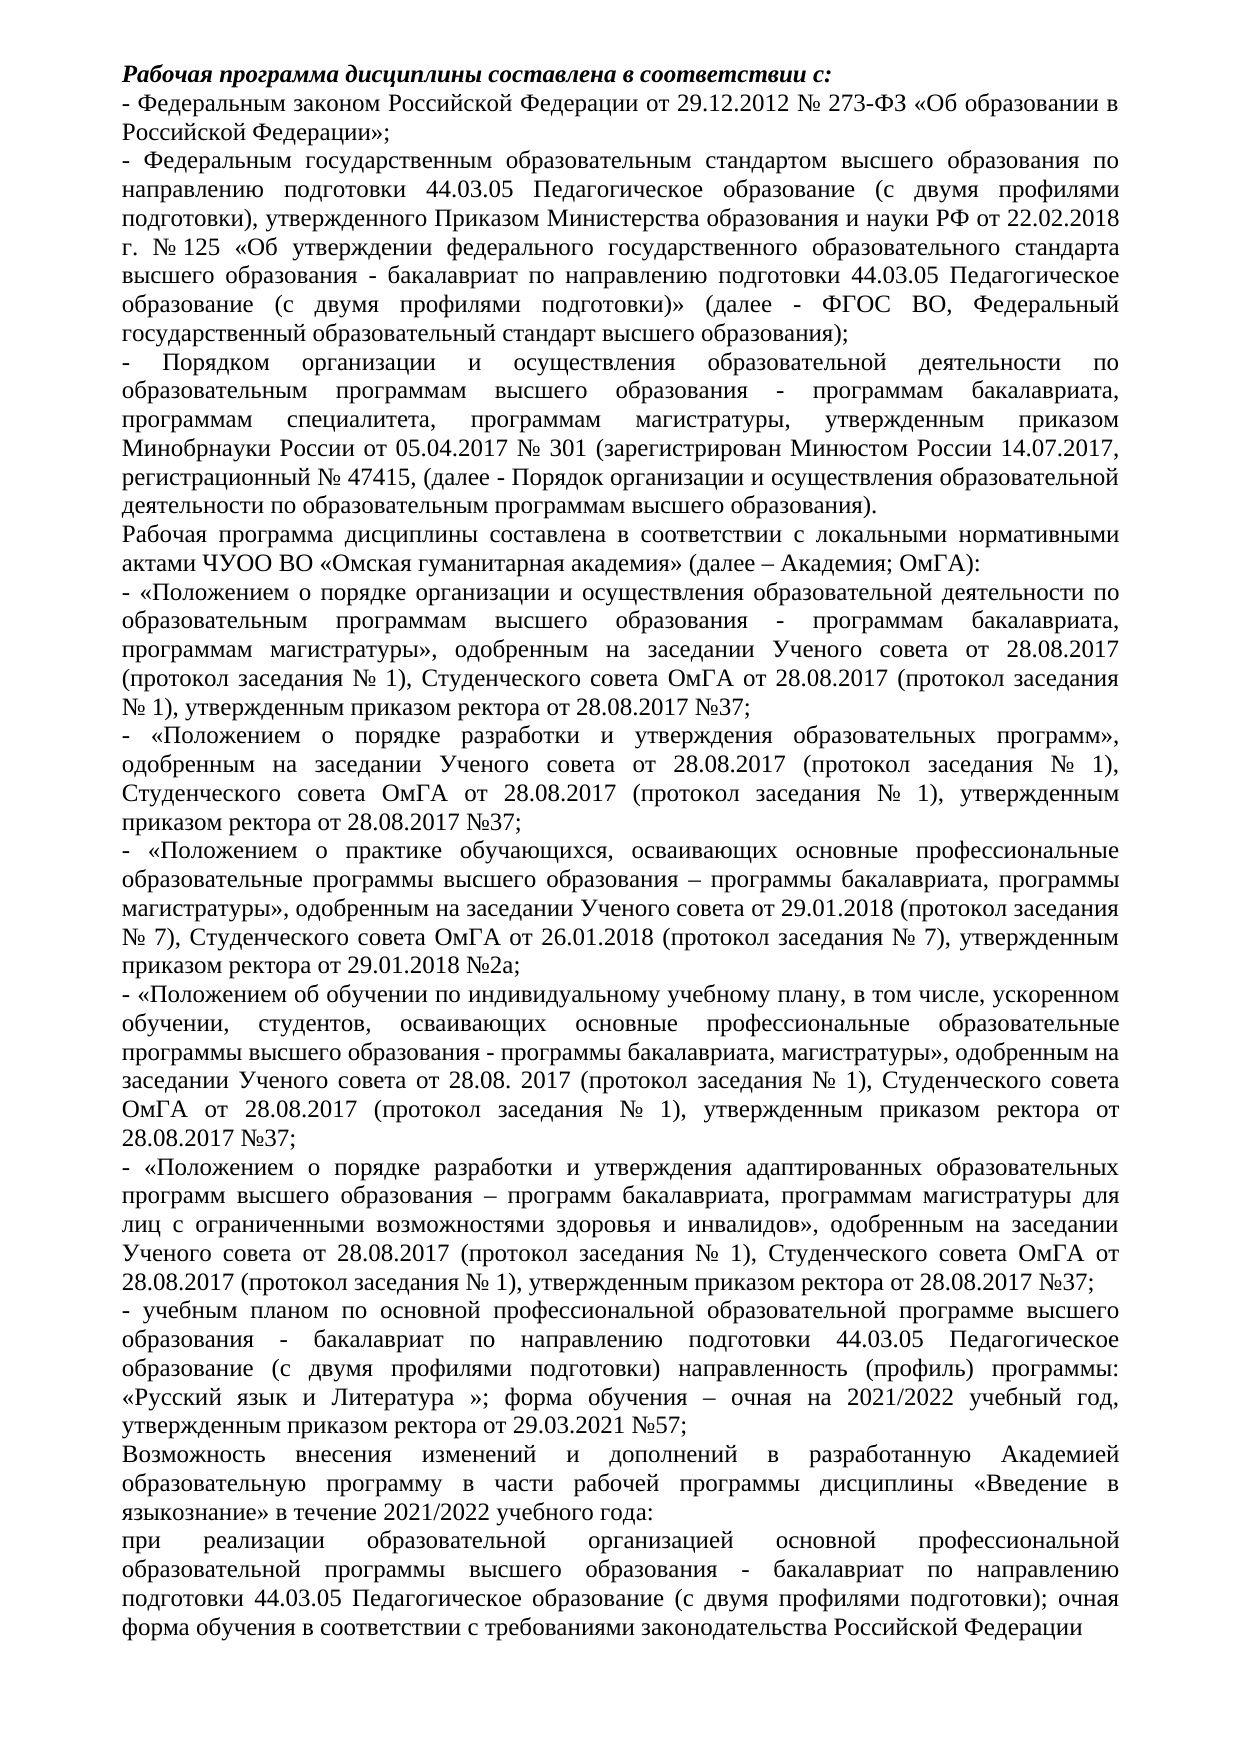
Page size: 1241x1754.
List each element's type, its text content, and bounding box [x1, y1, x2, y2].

table_header Рабочая программа дисциплины составлена в соответствии с: [118, 59, 1124, 88]
table_cell - Федеральным законом Российской Федерации от 29.12.2012 № 273-ФЗ «Об образовании в Российской Федерации»; - Федеральным государственным образовательным стандартом высшего образования по направлению подготовки 44.03.05 Педагогическое образование (с двумя профилями подготовки), утвержденного Приказом Министерства образования и науки РФ от 22.02.2018 г. № 125 «Об утверждении федерального государственного образовательного стандарта высшего образования - бакалавриат по направлению подготовки 44.03.05 Педагогическое образование (с двумя профилями подготовки)» (далее - ФГОС ВО, Федеральный государственный образовательный стандарт высшего образования); - Порядком организации и осуществления образовательной деятельности по образовательным программам высшего образования - программам бакалавриата, программам специалитета, программам магистратуры, утвержденным приказом Минобрнауки России от 05.04.2017 № 301 (зарегистрирован Минюстом России 14.07.2017, регистрационный № 47415, (далее - Порядок организации и осуществления образовательной деятельности по образовательным программам высшего образования). Рабочая программа дисциплины составлена в соответствии с локальными нормативными актами ЧУОО ВО «Омская гуманитарная академия» (далее – Академия; ОмГА): - «Положением о порядке организации и осуществления образовательной деятельности по образовательным программам высшего образования - программам бакалавриата, программам магистратуры», одобренным на заседании Ученого совета от 28.08.2017 (протокол заседания № 1), Студенческого совета ОмГА от 28.08.2017 (протокол заседания № 1), утвержденным приказом ректора от 28.08.2017 №37; - «Положением о порядке разработки и утверждения образовательных программ», одобренным на заседании Ученого совета от 28.08.2017 (протокол заседания № 1), Студенческого совета ОмГА от 28.08.2017 (протокол заседания № 1), утвержденным приказом ректора от 28.08.2017 №37; - «Положением о практике обучающихся, осваивающих основные профессиональные образовательные программы высшего образования – программы бакалавриата, программы магистратуры», одобренным на заседании Ученого совета от 29.01.2018 (протокол заседания № 7), Студенческого совета ОмГА от 26.01.2018 (протокол заседания № 7), утвержденным приказом ректора от 29.01.2018 №2а; - «Положением об обучении по индивидуальному учебному плану, в том числе, ускоренном обучении, студентов, осваивающих основные профессиональные образовательные программы высшего образования - программы бакалавриата, магистратуры», одобренным на заседании Ученого совета от 28.08. 2017 (протокол заседания № 1), Студенческого совета ОмГА от 28.08.2017 (протокол заседания № 1), утвержденным приказом ректора от 28.08.2017 №37; - «Положением о порядке разработки и утверждения адаптированных образовательных программ высшего образования – программ бакалавриата, программам магистратуры для лиц с ограниченными возможностями здоровья и инвалидов», одобренным на заседании Ученого совета от 28.08.2017 (протокол заседания № 1), Студенческого совета ОмГА от 28.08.2017 (протокол заседания № 1), утвержденным приказом ректора от 28.08.2017 №37; - учебным планом по основной профессиональной образовательной программе высшего образования - бакалавриат по направлению подготовки 44.03.05 Педагогическое образование (с двумя профилями подготовки) направленность (профиль) программы: «Русский язык и Литература »; форма обучения – очная на 2021/2022 учебный год, утвержденным приказом ректора от 29.03.2021 №57; Возможность внесения изменений и дополнений в разработанную Академией образовательную программу в части рабочей программы дисциплины «Введение в языкознание» в течение 2021/2022 учебного года: при реализации образовательной организацией основной профессиональной образовательной программы высшего образования - бакалавриат по направлению подготовки 44.03.05 Педагогическое образование (с двумя профилями подготовки); очная форма обучения в соответствии с требованиями законодательства Российской Федерации [118, 88, 1124, 1662]
